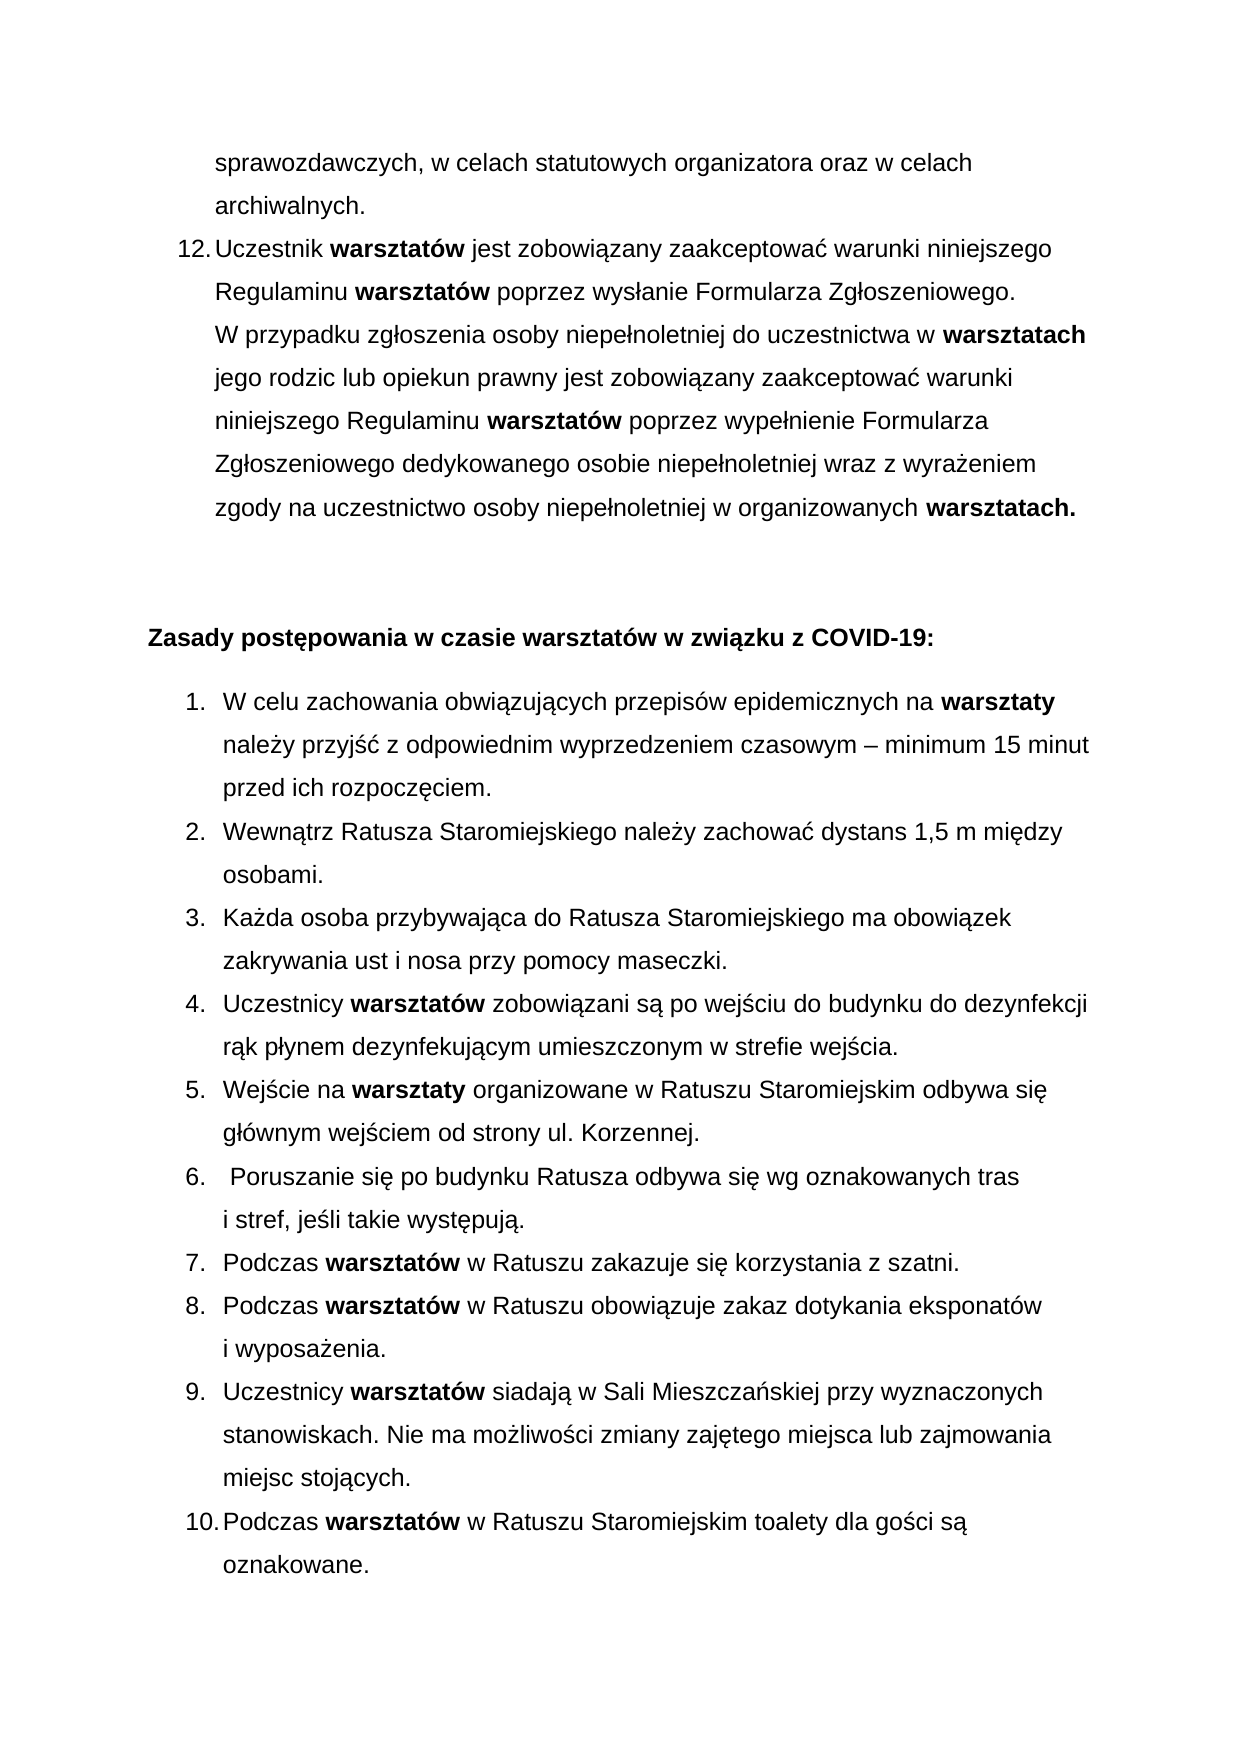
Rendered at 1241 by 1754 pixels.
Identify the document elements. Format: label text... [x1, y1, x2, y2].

list Podczas warsztatów w Ratuszu zakazuje się korzystania z szatni. [185, 1248, 1093, 1276]
list W celu zachowania obwiązujących przepisów epidemicznych na warsztaty należy przyjść z odpowiednim wyprzedzeniem czasowym – minimum 15 minut przed ich rozpoczęciem. [185, 687, 1093, 802]
list Wejście na warsztaty organizowane w Ratuszu Staromiejskim odbywa się głównym wejściem od strony ul. Korzennej. [185, 1075, 1093, 1147]
list Każda osoba przybywająca do Ratusza Staromiejskiego ma obowiązek zakrywania ust i nosa przy pomocy maseczki. [185, 903, 1093, 974]
list Uczestnik warsztatów jest zobowiązany zaakceptować warunki niniejszego Regulaminu warsztatów poprzez wysłanie Formularza Zgłoszeniowego. W przypadku zgłoszenia osoby niepełnoletniej do uczestnictwa w warsztatach jego rodzic lub opiekun prawny jest zobowiązany zaakceptować warunki niniejszego Regulaminu warsztatów poprzez wypełnienie Formularza Zgłoszeniowego dedykowanego osobie niepełnoletniej wraz z wyrażeniem zgody na uczestnictwo osoby niepełnoletniej w organizowanych warsztatach. [177, 234, 1093, 521]
list Uczestnicy warsztatów siadają w Sali Mieszczańskiej przy wyznaczonych stanowiskach. Nie ma możliwości zmiany zajętego miejsca lub zajmowania miejsc stojących. [185, 1377, 1093, 1492]
list Poruszanie się po budynku Ratusza odbywa się wg oznakowanych tras i stref, jeśli takie występują. [185, 1161, 1093, 1233]
list Podczas warsztatów w Ratuszu Staromiejskim toalety dla gości są oznakowane. [185, 1506, 1093, 1578]
list Wewnątrz Ratusza Staromiejskiego należy zachować dystans 1,5 m między osobami. [185, 816, 1093, 888]
list Uczestnicy warsztatów zobowiązani są po wejściu do budynku do dezynfekcji rąk płynem dezynfekującym umieszczonym w strefie wejścia. [185, 989, 1093, 1061]
list Podczas warsztatów w Ratuszu obowiązuje zakaz dotykania eksponatów i wyposażenia. [185, 1291, 1093, 1363]
text Zasady postępowania w czasie warsztatów w związku z COVID-19: [148, 623, 1093, 652]
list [177, 148, 1093, 219]
